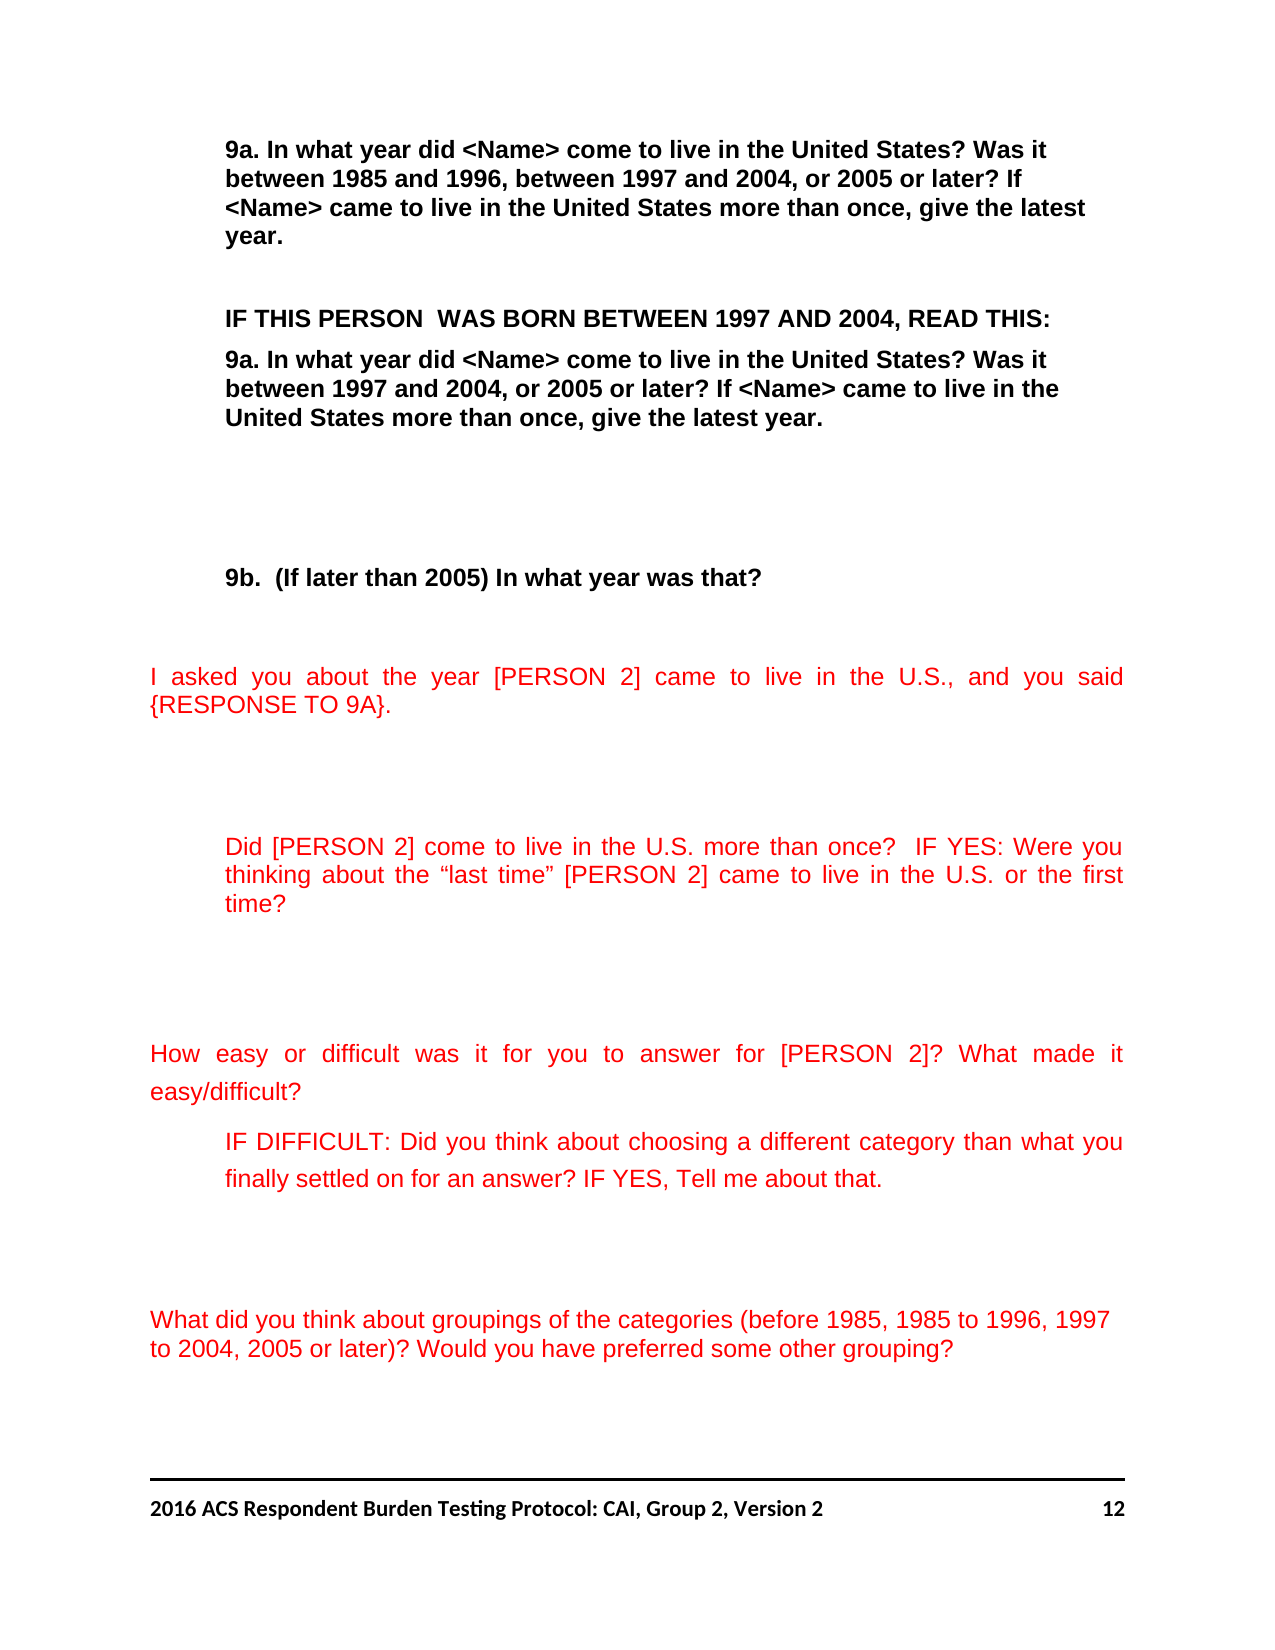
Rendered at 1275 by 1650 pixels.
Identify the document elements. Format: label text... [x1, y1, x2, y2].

text IF DIFFICULT: Did you think about choosing a different category than what you finally settled on for an answer? IF YES, Tell me about that. [225, 1118, 1125, 1193]
text 9a. In what year did <Name> come to live in the United States? Was it between 1985 and 1996, between 1997 and 2004, or 2005 or later? If <Name> came to live in the United States more than once, give the latest year. [225, 135, 1125, 250]
text Did [PERSON 2] come to live in the U.S. more than once? IF YES: Were you thinking about the “last time” [PERSON 2] came to live in the U.S. or the first time? [225, 831, 1125, 918]
text 9b. (If later than 2005) In what year was that? [225, 563, 1125, 591]
text How easy or difficult was it for you to answer for [PERSON 2]? What made it easy/difficult? [150, 1030, 1125, 1105]
text I asked you about the year [PERSON 2] came to live in the U.S., and you said {RESPONSE TO 9A}. [150, 661, 1125, 719]
text What did you think about groupings of the categories (before 1985, 1985 to 1996, 1997 to 2004, 2005 or later)? Would you have preferred some other grouping? [150, 1305, 1125, 1363]
text IF THIS PERSON WAS BORN BETWEEN 1997 AND 2004, READ THIS: [225, 304, 1125, 332]
text 9a. In what year did <Name> come to live in the United States? Was it between 1997 and 2004, or 2005 or later? If <Name> came to live in the United States more than once, give the latest year. [225, 345, 1125, 431]
